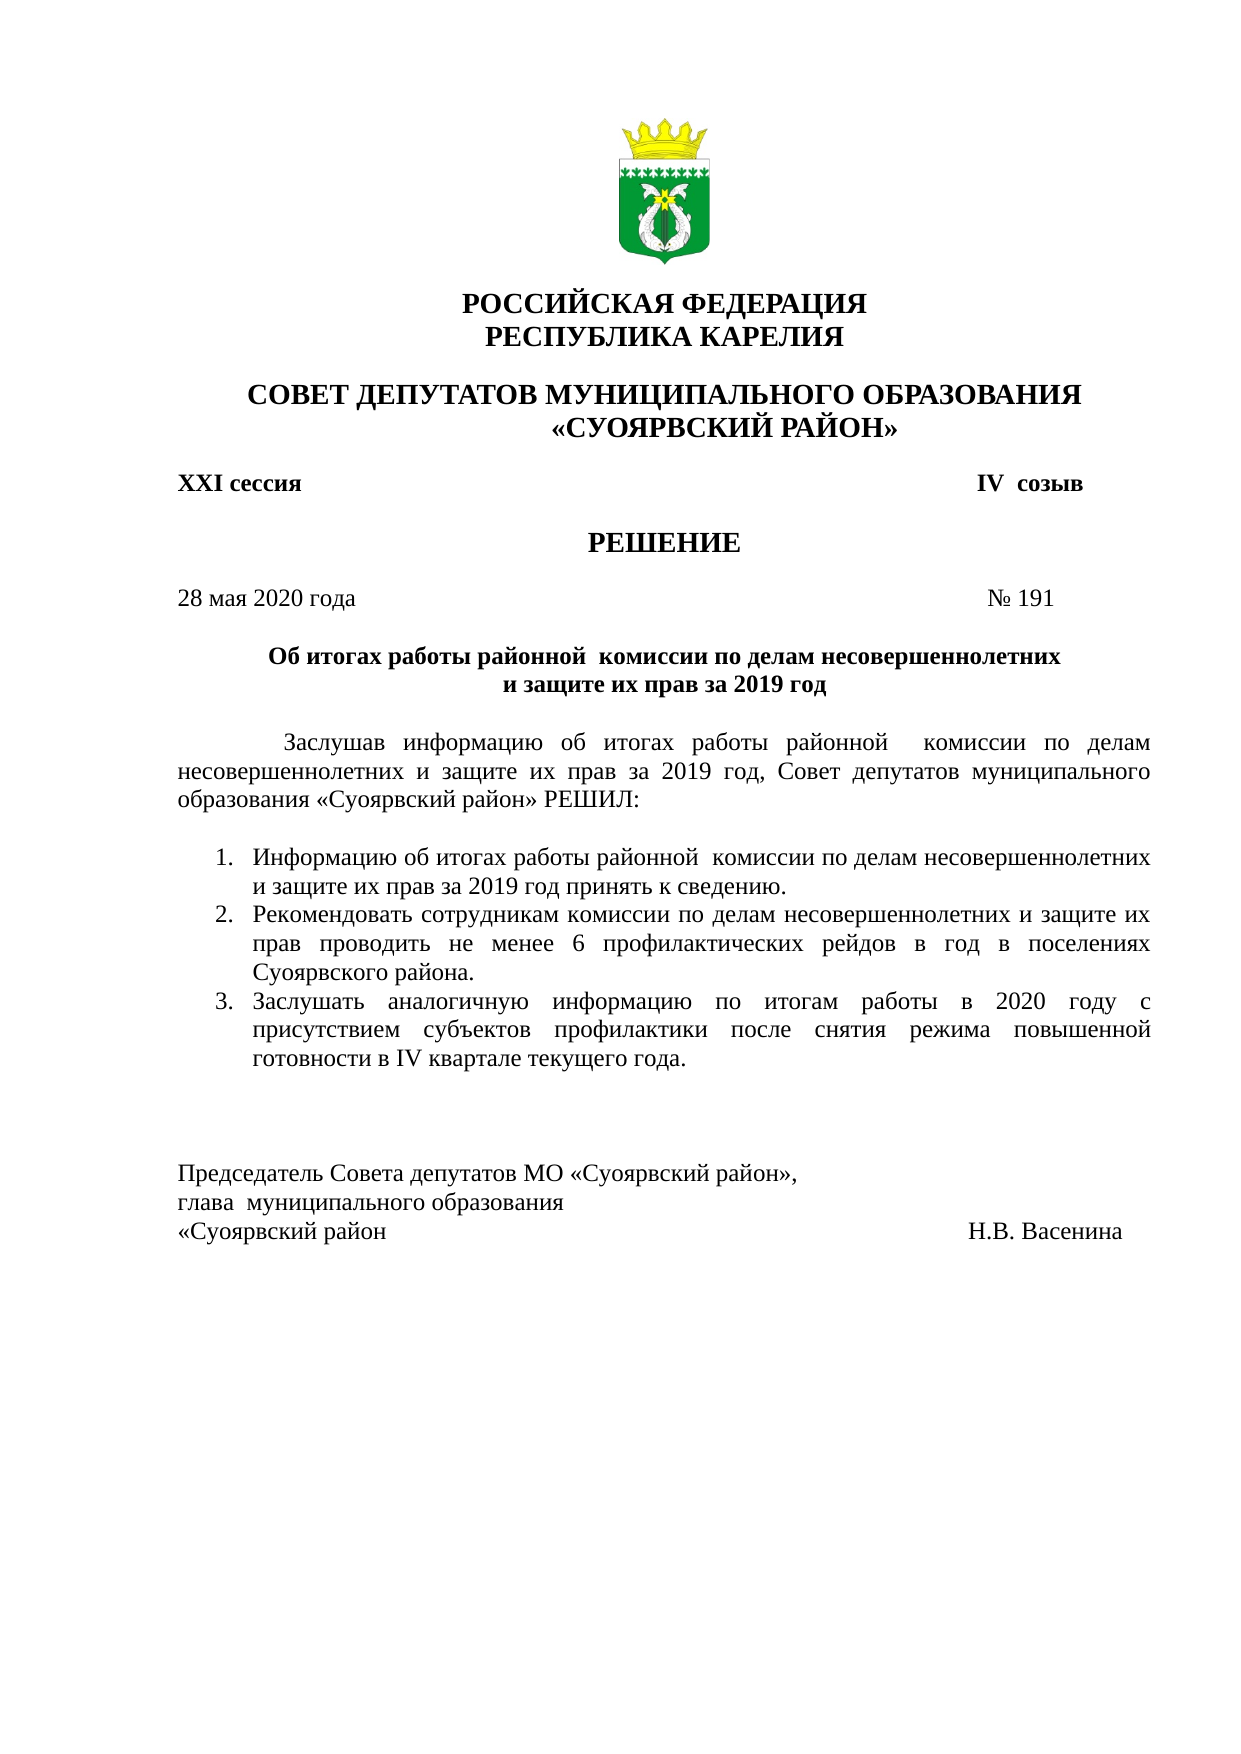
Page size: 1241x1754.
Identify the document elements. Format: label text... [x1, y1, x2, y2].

list Заслушать аналогичную информацию по итогам работы в 2020 году с присутствием субъектов профилактики после снятия режима повышенной готовности в IV квартале текущего года. [215, 986, 1152, 1072]
text и защите их прав за 2019 год [177, 669, 1152, 698]
text 28 мая 2020 года № 191 [177, 583, 1152, 612]
text глава муниципального образования [177, 1187, 1152, 1216]
text Заслушав информацию об итогах работы районной комиссии по делам несовершеннолетних и защите их прав за 2019 год, Совет депутатов муниципального образования «Суоярвский район» РЕШИЛ: [177, 727, 1152, 813]
subtitle СОВЕТ ДЕПУТАТОВ МУНИЦИПАЛЬНОГО ОБРАЗОВАНИЯ «СУОЯРВСКИЙ РАЙОН» [177, 377, 1152, 444]
list Рекомендовать сотрудникам комиссии по делам несовершеннолетних и защите их прав проводить не менее 6 профилактических рейдов в год в поселениях Суоярвского района. [215, 899, 1152, 986]
list Информацию об итогах работы районной комиссии по делам несовершеннолетних и защите их прав за 2019 год принять к сведению. [215, 842, 1152, 899]
subtitle РЕСПУБЛИКА КАРЕЛИЯ [177, 319, 1152, 353]
text «Суоярвский район Н.В. Васенина [177, 1216, 1152, 1244]
picture [619, 118, 710, 265]
text Об итогах работы районной комиссии по делам несовершеннолетних [177, 641, 1152, 669]
subtitle РОССИЙСКАЯ ФЕДЕРАЦИЯ [177, 286, 1152, 319]
text Председатель Совета депутатов МО «Суоярвский район», [177, 1158, 1152, 1187]
text XXI сессия IV созыв [177, 468, 1152, 497]
subtitle РЕШЕНИЕ [177, 526, 1152, 559]
